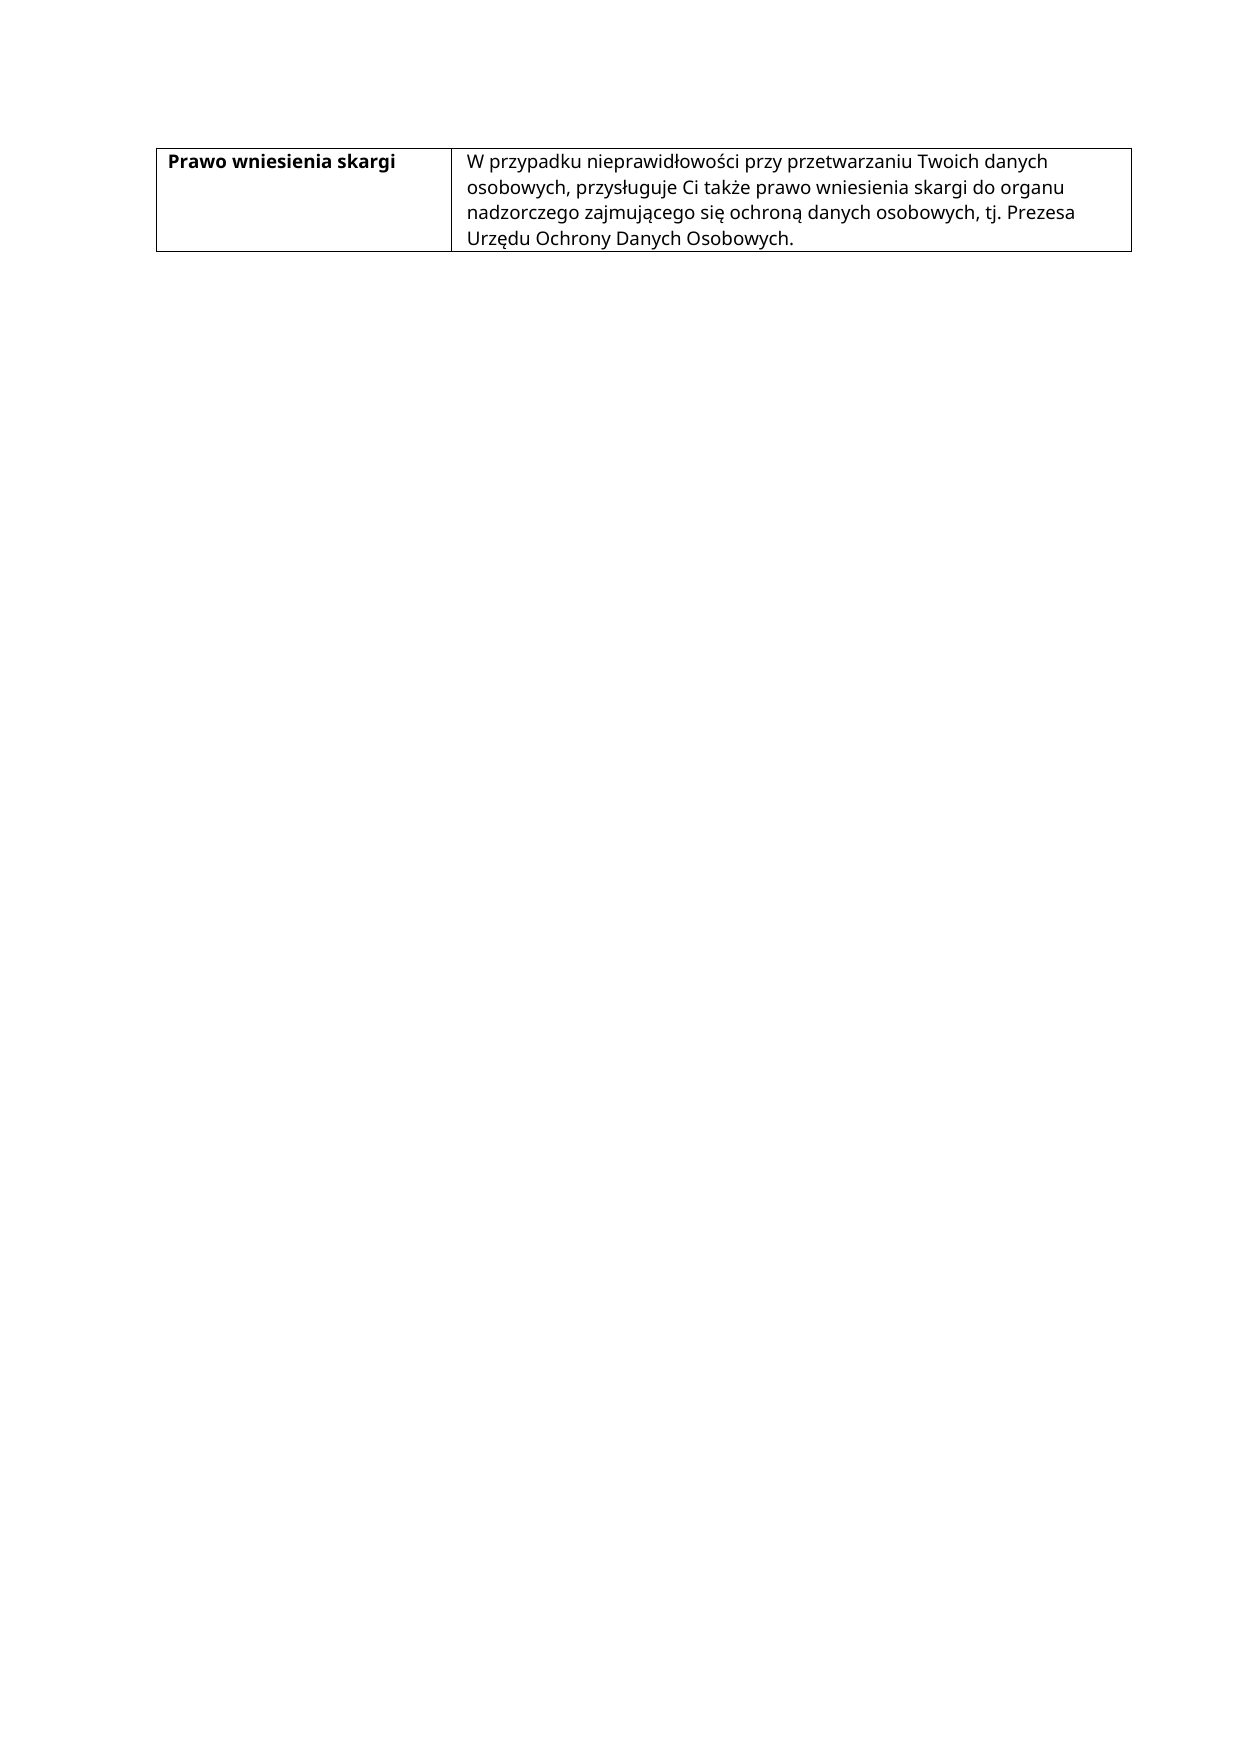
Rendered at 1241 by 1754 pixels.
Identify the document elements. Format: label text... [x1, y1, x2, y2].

table_cell W przypadku nieprawidłowości przy przetwarzaniu Twoich danych osobowych, przysługuje Ci także prawo wniesienia skargi do organu nadzorczego zajmującego się ochroną danych osobowych, tj. Prezesa Urzędu Ochrony Danych Osobowych. [452, 149, 1131, 251]
table_cell Prawo wniesienia skargi [157, 149, 451, 251]
